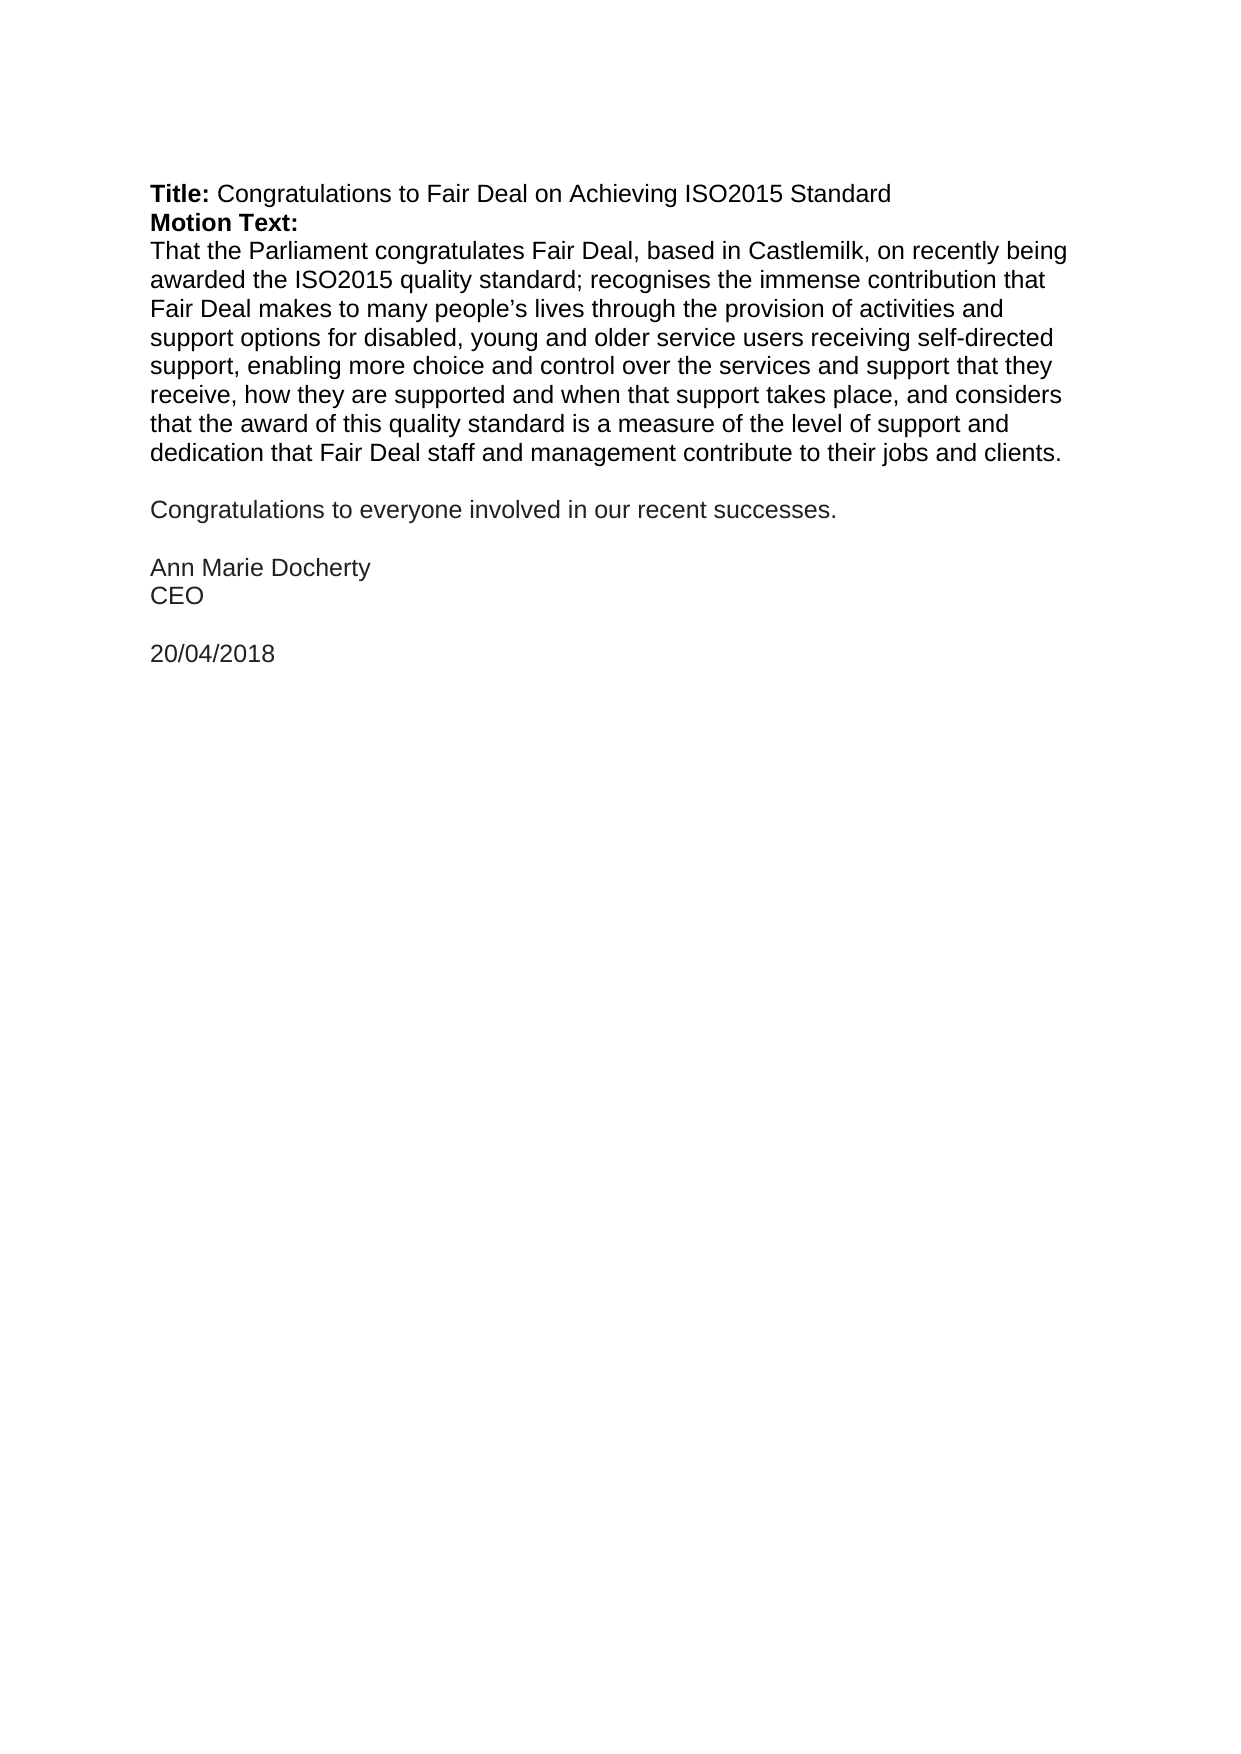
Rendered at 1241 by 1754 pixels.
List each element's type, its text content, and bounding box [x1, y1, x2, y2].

text That the Parliament congratulates Fair Deal, based in Castlemilk, on recently being awarded the ISO2015 quality standard; recognises the immense contribution that Fair Deal makes to many people’s lives through the provision of activities and support options for disabled, young and older service users receiving self-directed support, enabling more choice and control over the services and support that they receive, how they are supported and when that support takes place, and considers that the award of this quality standard is a measure of the level of support and dedication that Fair Deal staff and management contribute to their jobs and clients. [150, 236, 1090, 466]
text Congratulations to everyone involved in our recent successes. [150, 495, 1090, 524]
text 20/04/2018 [150, 639, 1090, 667]
text CEO [150, 581, 1090, 610]
text Title: Congratulations to Fair Deal on Achieving ISO2015 Standard Motion Text: [150, 150, 1090, 236]
text Ann Marie Docherty [150, 552, 1090, 581]
